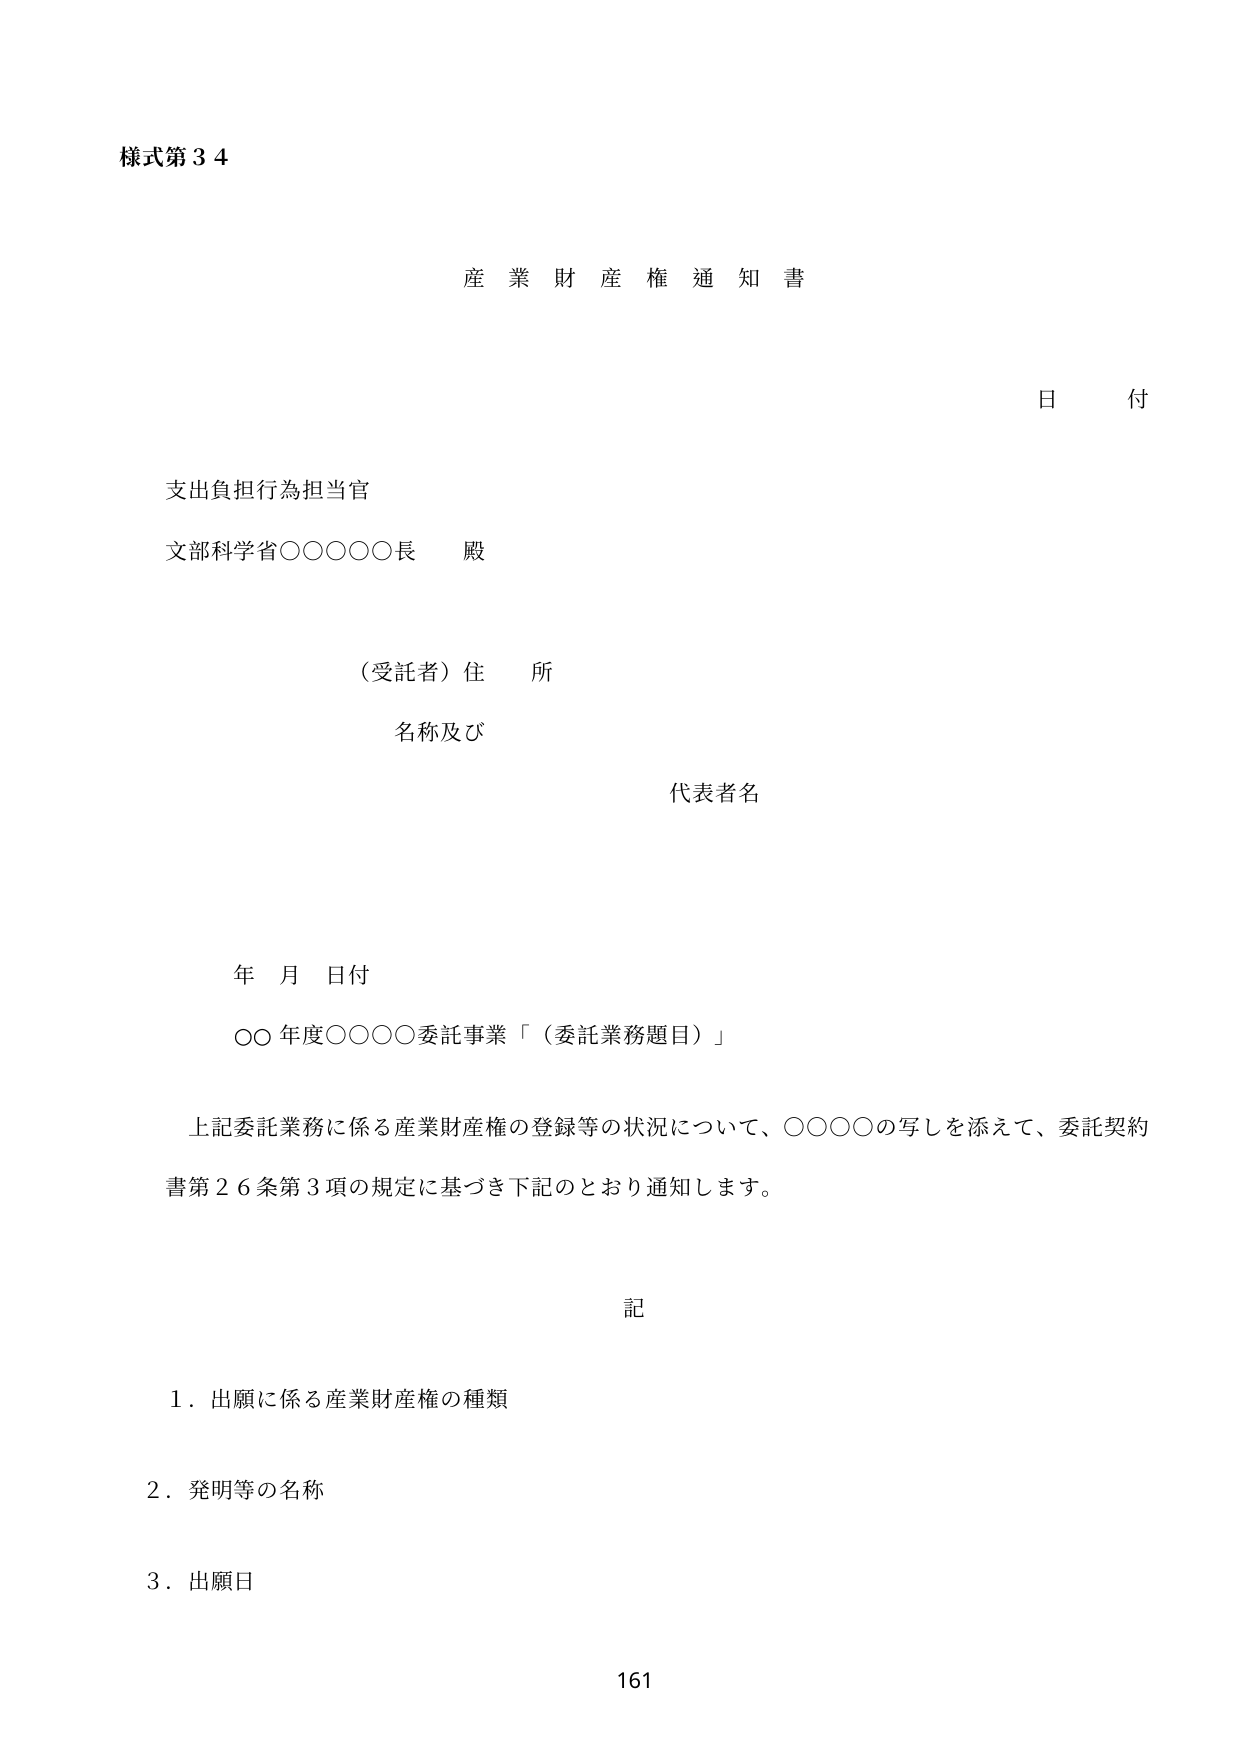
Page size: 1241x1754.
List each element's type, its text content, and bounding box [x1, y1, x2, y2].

text 様式第３４ [119, 125, 1150, 186]
text 記 [119, 1277, 1150, 1338]
text ○○年度○○○○委託事業「（委託業務題目）」 [119, 1004, 1150, 1065]
text 産 業 財 産 権 通 知 書 [119, 246, 1150, 307]
text 代表者名 [119, 762, 1150, 822]
text １．出願に係る産業財産権の種類 [119, 1368, 1150, 1429]
text 文部科学省○○○○○長 殿 [119, 519, 1150, 580]
text 支出負担行為担当官 [119, 459, 1150, 519]
text 書第２６条第３項の規定に基づき下記のとおり通知します。 [142, 1156, 1150, 1216]
text （受託者）住 所 [119, 641, 1150, 701]
text 上記委託業務に係る産業財産権の登録等の状況について、○○○○の写しを添えて、委託契約 [142, 1095, 1150, 1156]
text 年 月 日付 [119, 944, 1150, 1004]
text ３．出願日 [119, 1550, 1150, 1611]
text 日 付 [119, 368, 1150, 428]
text 名称及び [119, 701, 1150, 762]
text ２．発明等の名称 [119, 1459, 1150, 1519]
